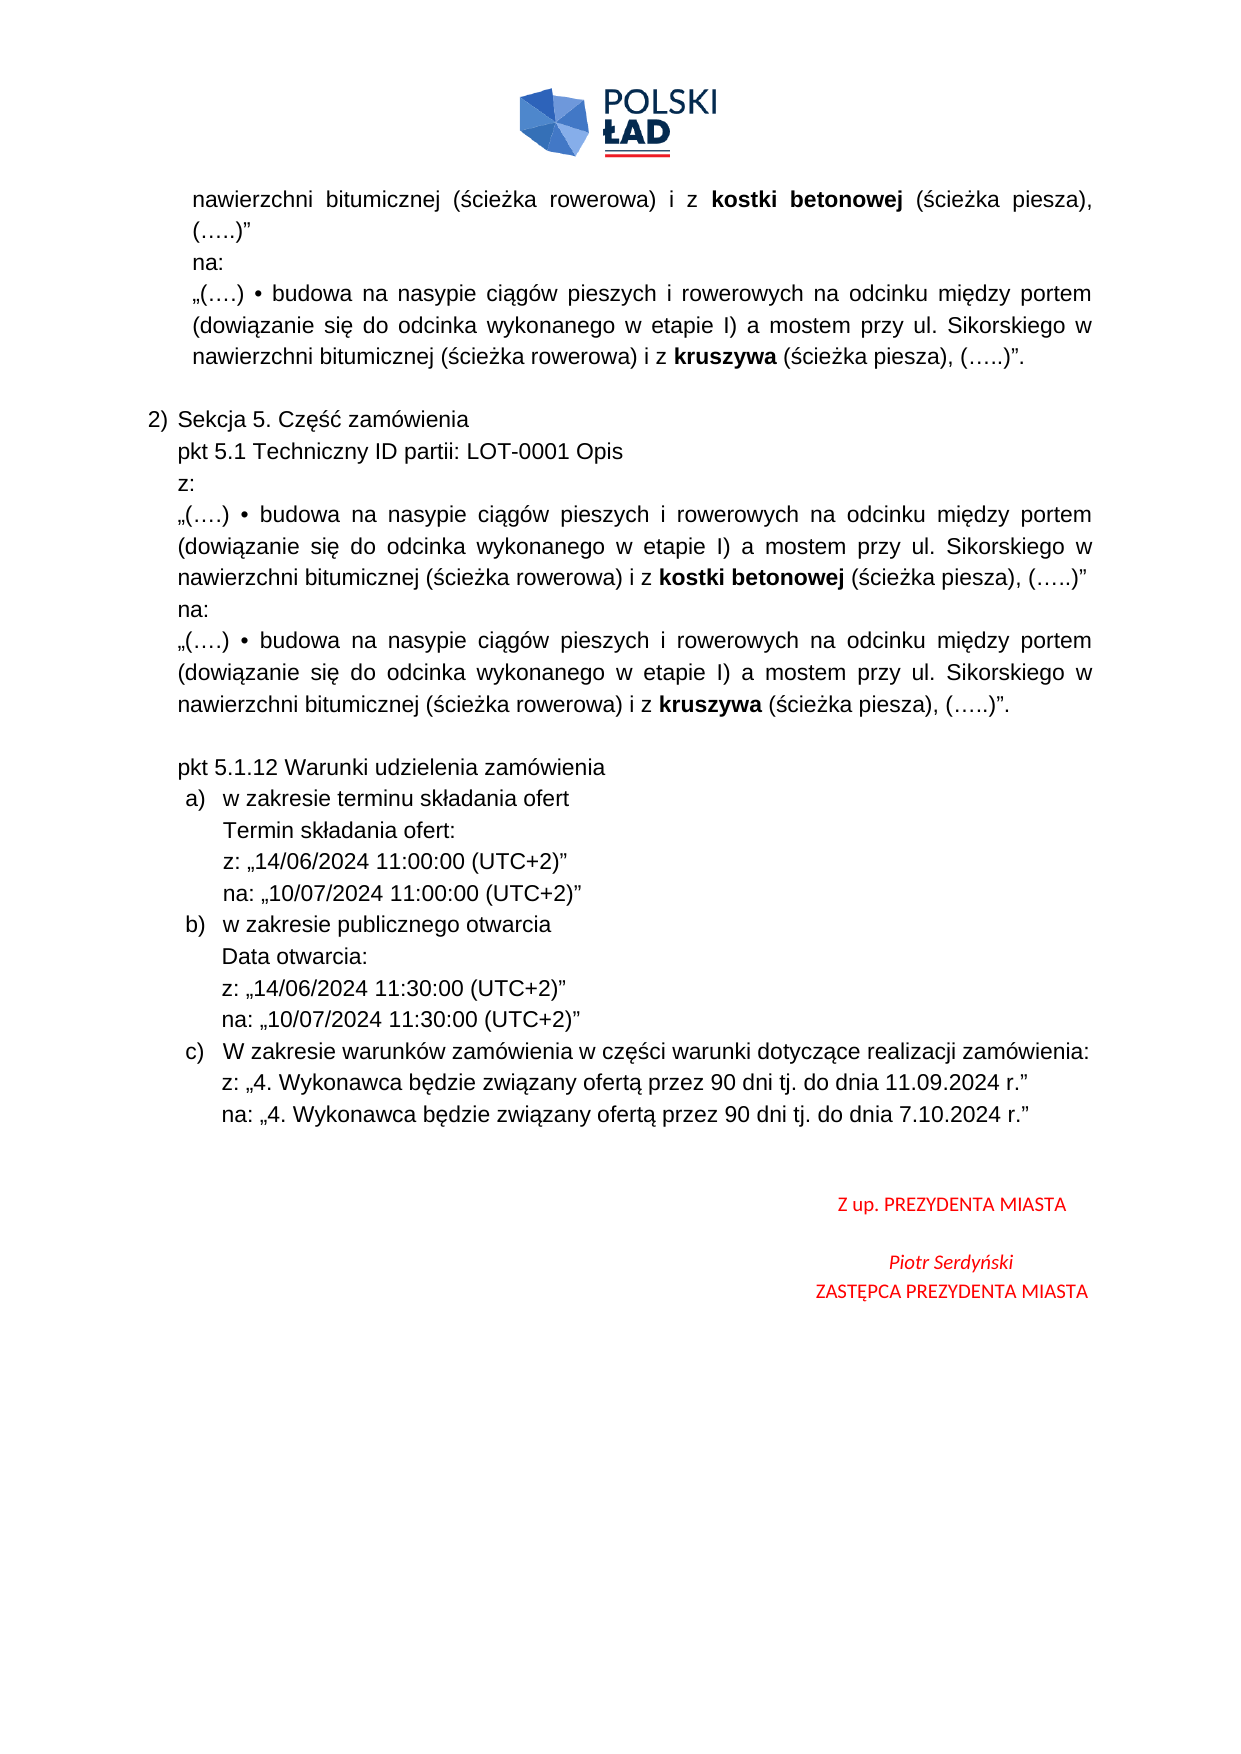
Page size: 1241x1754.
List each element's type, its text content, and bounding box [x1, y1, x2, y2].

text Piotr Serdyński [811, 1249, 1093, 1274]
text z: „14/06/2024 11:30:00 (UTC+2)” [148, 974, 1093, 1001]
text „(….) • budowa na nasypie ciągów pieszych i rowerowych na odcinku między portem (dowiązanie się do odcinka wykonanego w etapie I) a mostem przy ul. Sikorskiego w nawierzchni bitumicznej (ścieżka rowerowa) i z kruszywa (ścieżka piesza), (…..)”. [177, 627, 1093, 717]
text na: „10/07/2024 11:30:00 (UTC+2)” [148, 1006, 1093, 1032]
list pkt 5.1 Techniczny ID partii: LOT-0001 Opis [177, 438, 1093, 464]
text z: „4. Wykonawca będzie związany ofertą przez 90 dni tj. do dnia 11.09.2024 r.” [221, 1069, 1093, 1096]
list Sekcja 5. Część zamówienia [148, 406, 1093, 433]
text Z up. PREZYDENTA MIASTA [811, 1191, 1093, 1216]
list w zakresie publicznego otwarcia [185, 911, 1093, 938]
list w zakresie terminu składania ofert [185, 785, 1093, 812]
list Termin składania ofert: [223, 817, 1093, 843]
text ZASTĘPCA PREZYDENTA MIASTA [811, 1278, 1093, 1304]
list W zakresie warunków zamówienia w części warunki dotyczące realizacji zamówienia: [185, 1038, 1093, 1064]
text „(….) • budowa na nasypie ciągów pieszych i rowerowych na odcinku między portem (dowiązanie się do odcinka wykonanego w etapie I) a mostem przy ul. Sikorskiego w nawierzchni bitumicznej (ścieżka rowerowa) i z kruszywa (ścieżka piesza), (…..)”. [192, 280, 1093, 370]
text na: [177, 596, 1093, 622]
list na: „10/07/2024 11:00:00 (UTC+2)” [223, 880, 1093, 906]
text z: [177, 469, 1093, 496]
picture [491, 44, 749, 186]
text Data otwarcia: [148, 943, 1093, 969]
list z: „14/06/2024 11:00:00 (UTC+2)” [223, 848, 1093, 875]
text na: [192, 249, 1093, 275]
list pkt 5.1.12 Warunki udzielenia zamówienia [177, 754, 1093, 780]
text na: „4. Wykonawca będzie związany ofertą przez 90 dni tj. do dnia 7.10.2024 r.” [221, 1101, 1093, 1127]
